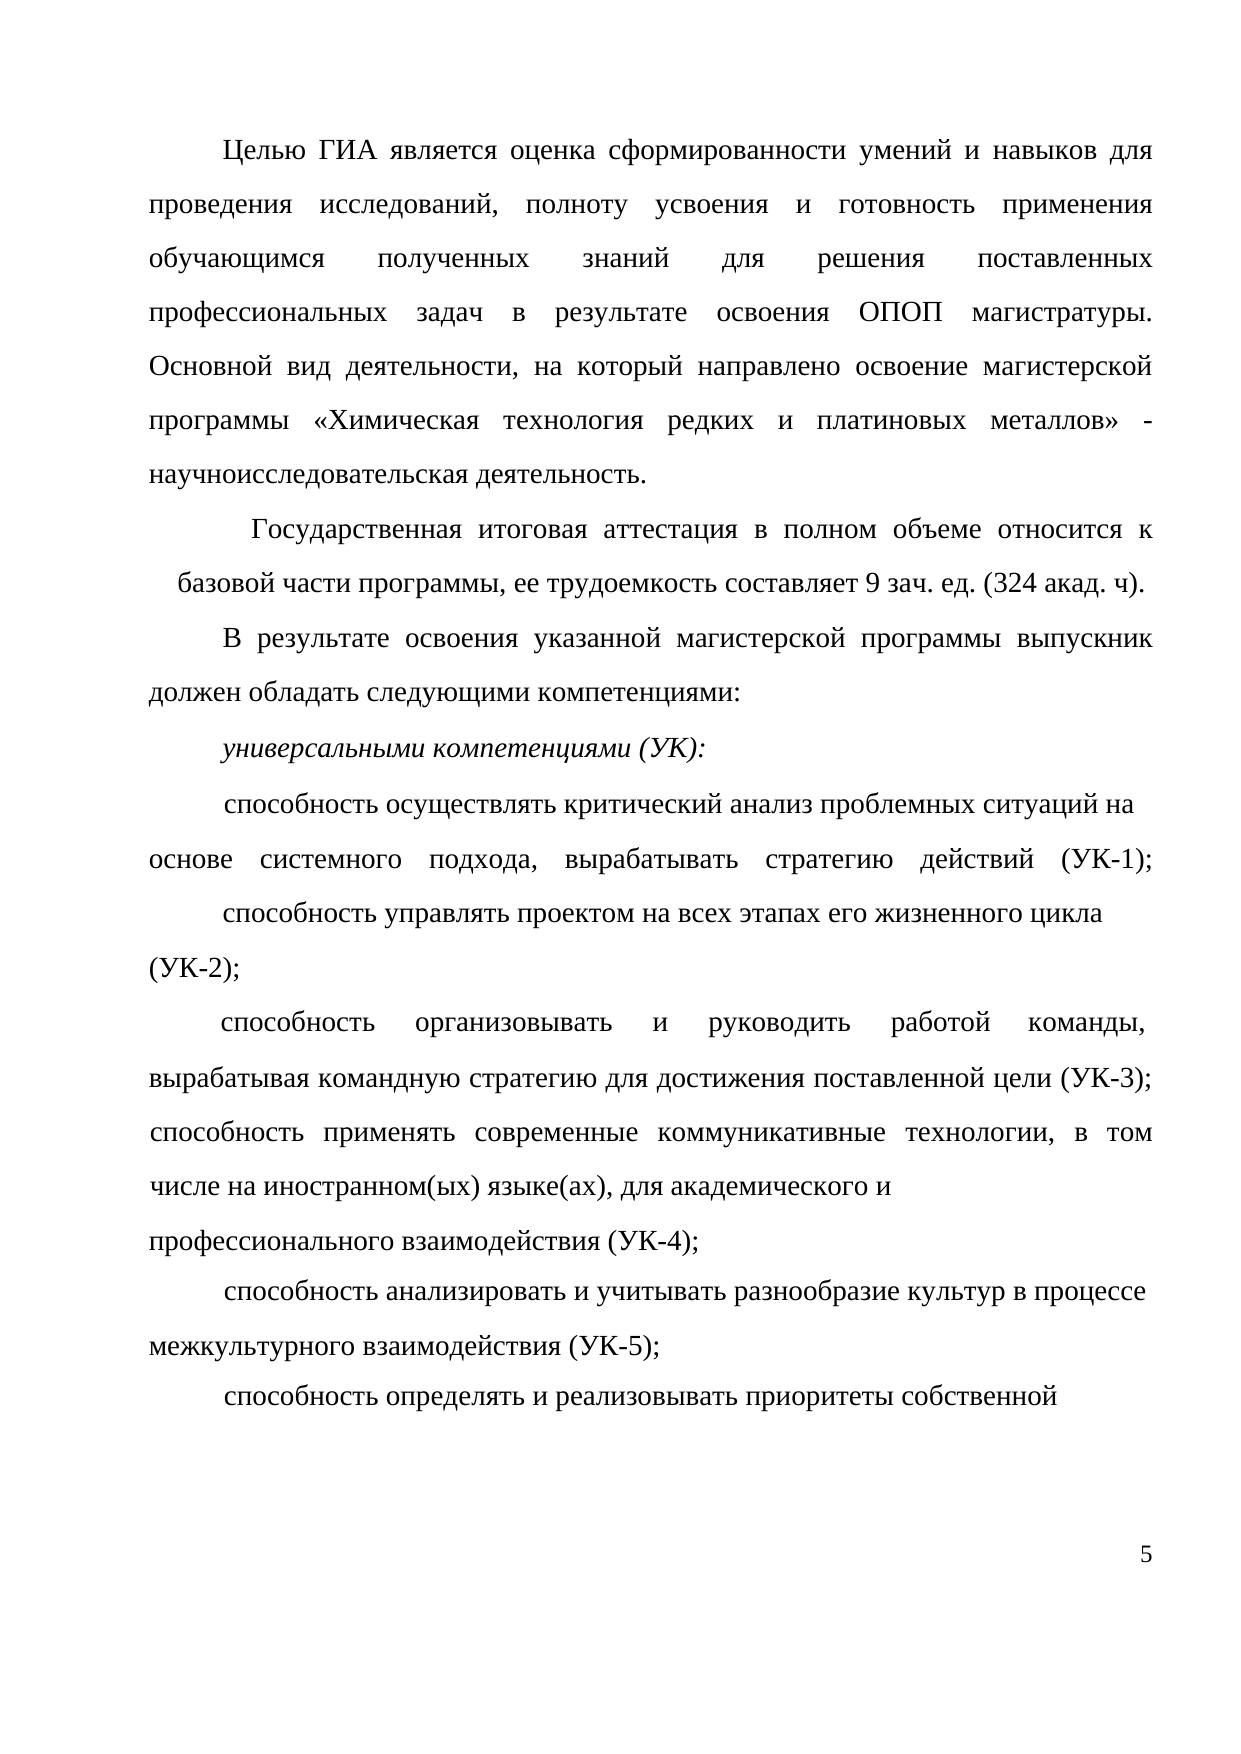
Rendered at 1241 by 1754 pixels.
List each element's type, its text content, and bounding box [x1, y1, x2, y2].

text универсальными компетенциями (УК): [222, 730, 1153, 763]
text В результате освоения указанной магистерской программы выпускник должен обладать следующими компетенциями: [148, 621, 1153, 708]
text основе системного подхода, вырабатывать стратегию действий (УК-1); способность управлять проектом на всех этапах его жизненного цикла [148, 841, 1153, 928]
text профессионального взаимодействия (УК-4); [148, 1223, 1153, 1256]
text способность организовывать и руководить работой команды, [150, 1004, 1153, 1037]
text способность осуществлять критический анализ проблемных ситуаций на [224, 786, 1153, 819]
text способность анализировать и учитывать разнообразие культур в процессе [224, 1273, 1153, 1306]
text (УК-2); [148, 950, 1153, 984]
text Целью ГИА является оценка сформированности умений и навыков для проведения исследований, полноту усвоения и готовность применения обучающимся полученных знаний для решения поставленных профессиональных задач в результате освоения ОПОП магистратуры. Основной вид деятельности, на который направлено освоение магистерской программы «Химическая технология редких и платиновых металлов» - научноисследовательская деятельность. [148, 132, 1153, 489]
text способность определять и реализовывать приоритеты собственной [224, 1378, 1153, 1411]
text межкультурного взаимодействия (УК-5); [148, 1328, 1153, 1361]
text вырабатывая командную стратегию для достижения поставленной цели (УК-3); способность применять современные коммуникативные технологии, в том числе на иностранном(ых) языке(ах), для академического и [148, 1060, 1153, 1201]
text Государственная итоговая аттестация в полном объеме относится к базовой части программы, ее трудоемкость составляет 9 зач. ед. (324 акад. ч). [177, 511, 1153, 599]
